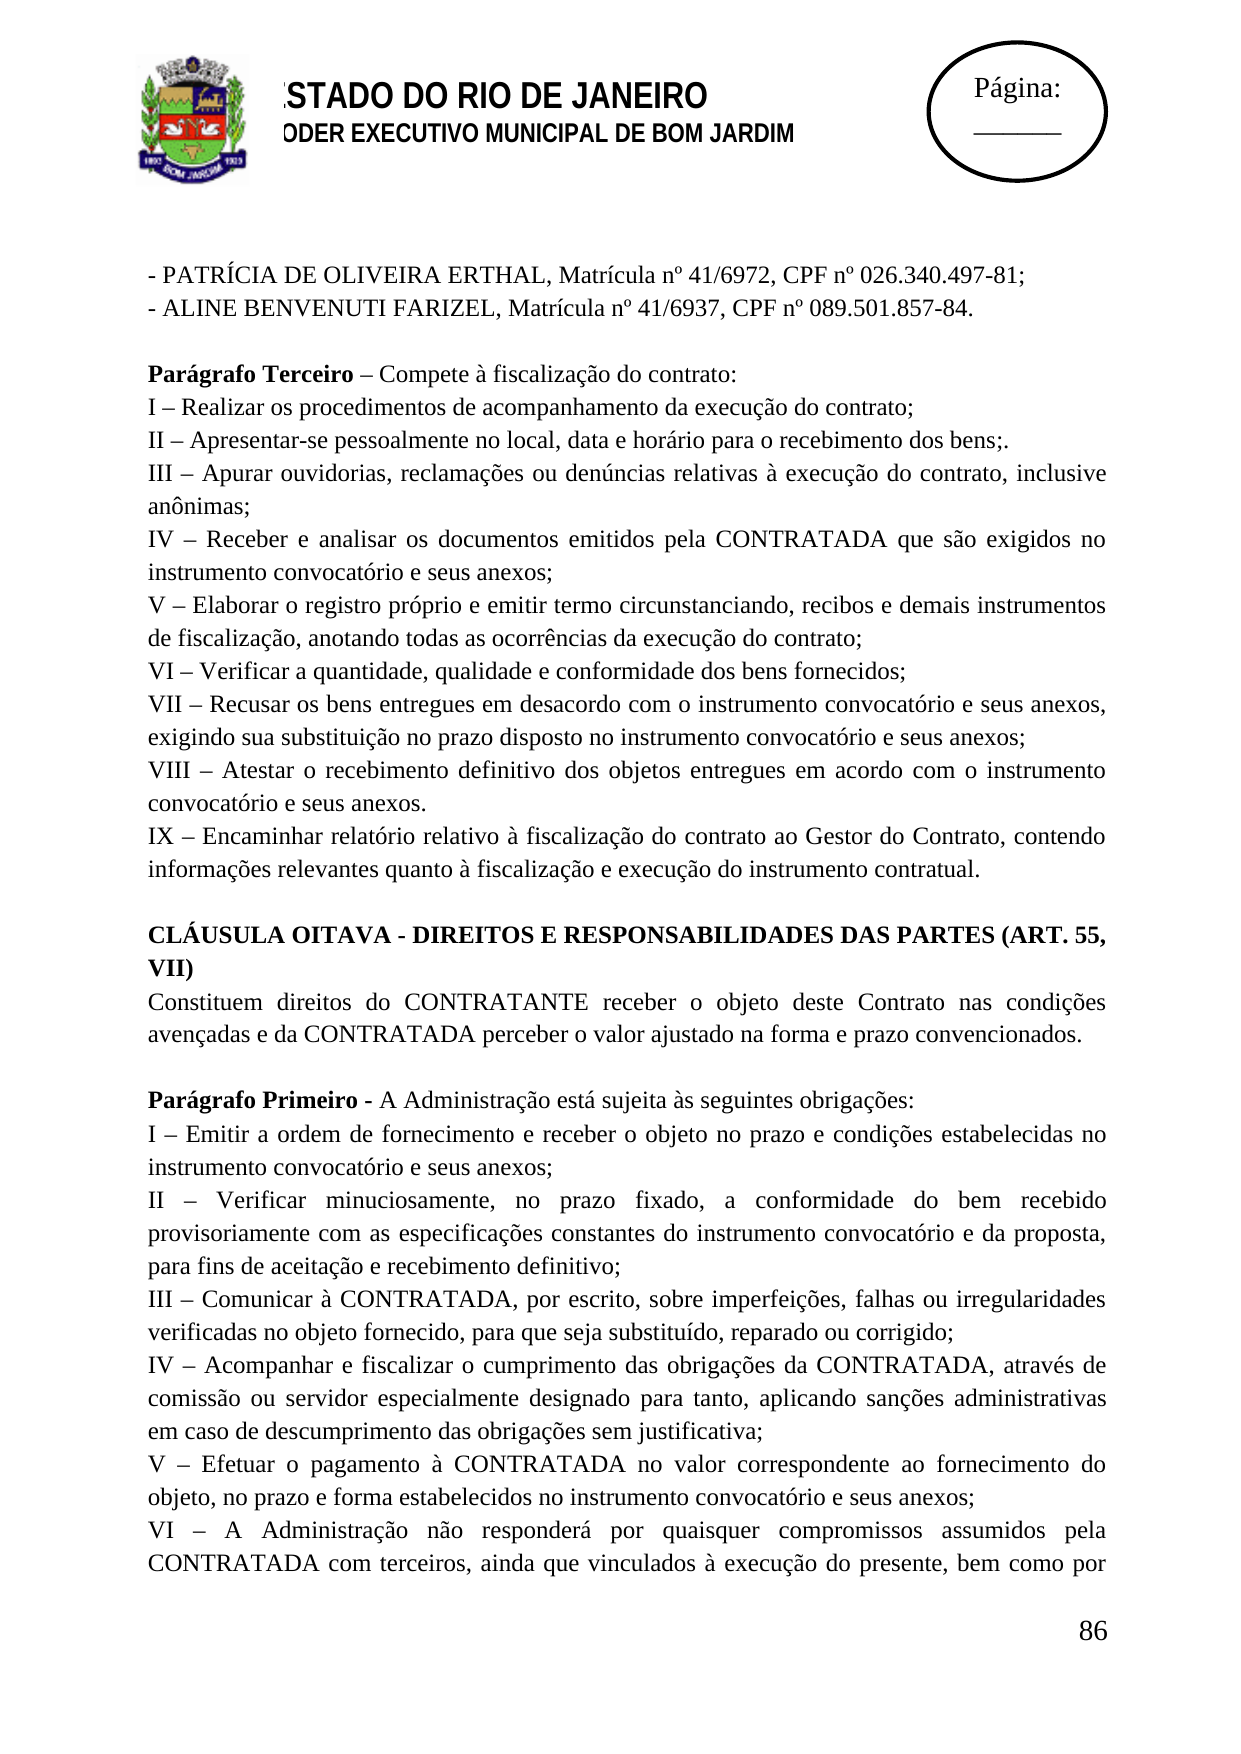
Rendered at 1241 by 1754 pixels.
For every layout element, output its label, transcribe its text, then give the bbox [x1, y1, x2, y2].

text II – Verificar minuciosamente, no prazo fixado, a conformidade do bem recebido provisoriamente com as especificações constantes do instrumento convocatório e da proposta, para fins de aceitação e recebimento definitivo; [148, 1185, 1107, 1279]
text VIII – Atestar o recebimento definitivo dos objetos entregues em acordo com o instrumento convocatório e seus anexos. [148, 755, 1107, 817]
text V – Efetuar o pagamento à CONTRATADA no valor correspondente ao fornecimento do objeto, no prazo e forma estabelecidos no instrumento convocatório e seus anexos; [148, 1449, 1107, 1511]
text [148, 1515, 1107, 1577]
text II – Apresentar-se pessoalmente no local, data e horário para o recebimento dos bens;. [148, 425, 1107, 454]
text Parágrafo Terceiro – Compete à fiscalização do contrato: [148, 359, 1107, 388]
text - ALINE BENVENUTI FARIZEL, Matrícula nº 41/6937, CPF nº 089.501.857-84. [148, 293, 1107, 322]
text IV – Acompanhar e fiscalizar o cumprimento das obrigações da CONTRATADA, através de comissão ou servidor especialmente designado para tanto, aplicando sanções administrativas em caso de descumprimento das obrigações sem justificativa; [148, 1350, 1107, 1444]
text VII – Recusar os bens entregues em desacordo com o instrumento convocatório e seus anexos, exigindo sua substituição no prazo disposto no instrumento convocatório e seus anexos; [148, 689, 1107, 751]
text Parágrafo Primeiro - A Administração está sujeita às seguintes obrigações: [148, 1086, 1107, 1114]
text III – Comunicar à CONTRATADA, por escrito, sobre imperfeições, falhas ou irregularidades verificadas no objeto fornecido, para que seja substituído, reparado ou corrigido; [148, 1284, 1107, 1346]
text I – Realizar os procedimentos de acompanhamento da execução do contrato; [148, 392, 1107, 421]
text IV – Receber e analisar os documentos emitidos pela CONTRATADA que são exigidos no instrumento convocatório e seus anexos; [148, 524, 1107, 586]
text Constituem direitos do CONTRATANTE receber o objeto deste Contrato nas condições avençadas e da CONTRATADA perceber o valor ajustado na forma e prazo convencionados. [148, 987, 1107, 1048]
text CLÁUSULA OITAVA - DIREITOS E RESPONSABILIDADES DAS PARTES (ART. 55, VII) [148, 921, 1107, 982]
text - PATRÍCIA DE OLIVEIRA ERTHAL, Matrícula nº 41/6972, CPF nº 026.340.497-81; [148, 260, 1107, 289]
text VI – Verificar a quantidade, qualidade e conformidade dos bens fornecidos; [148, 656, 1107, 685]
text III – Apurar ouvidorias, reclamações ou denúncias relativas à execução do contrato, inclusive anônimas; [148, 458, 1107, 520]
text I – Emitir a ordem de fornecimento e receber o objeto no prazo e condições estabelecidas no instrumento convocatório e seus anexos; [148, 1119, 1107, 1180]
text IX – Encaminhar relatório relativo à fiscalização do contrato ao Gestor do Contrato, contendo informações relevantes quanto à fiscalização e execução do instrumento contratual. [148, 821, 1107, 883]
text V – Elaborar o registro próprio e emitir termo circunstanciando, recibos e demais instrumentos de fiscalização, anotando todas as ocorrências da execução do contrato; [148, 590, 1107, 652]
